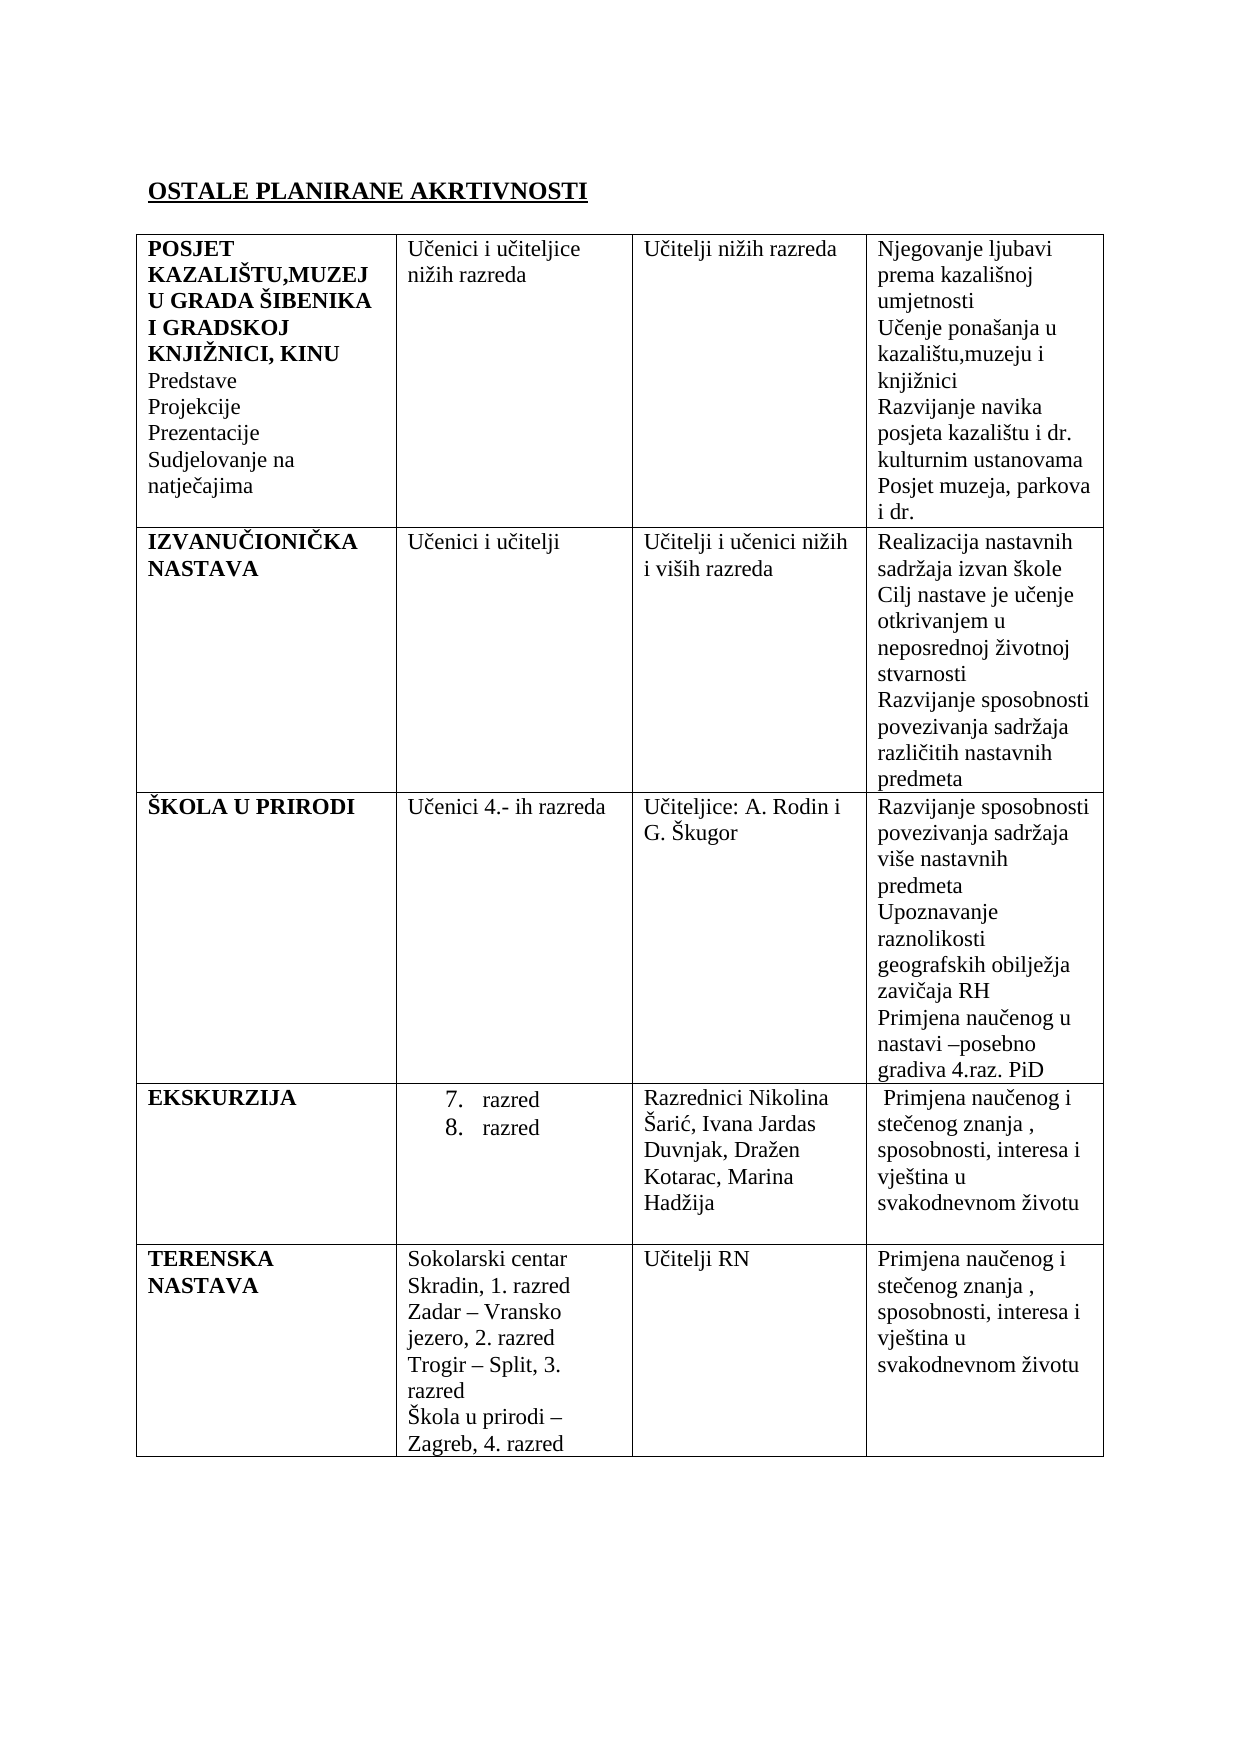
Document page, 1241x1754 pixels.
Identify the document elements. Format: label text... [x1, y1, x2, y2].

table_cell Realizacija nastavnih sadržaja izvan škole Cilj nastave je učenje otkrivanjem u neposrednoj životnoj stvarnosti Razvijanje sposobnosti povezivanja sadržaja različitih nastavnih predmeta [867, 528, 1103, 792]
table_cell ŠKOLA U PRIRODI [137, 793, 396, 1083]
table_cell IZVANUČIONIČKA NASTAVA [137, 528, 396, 792]
table_cell TERENSKA NASTAVA [137, 1245, 396, 1456]
table_cell Učiteljice: A. Rodin i G. Škugor [633, 793, 866, 1083]
table_cell Razvijanje sposobnosti povezivanja sadržaja više nastavnih predmeta Upoznavanje raznolikosti geografskih obilježja zavičaja RH Primjena naučenog u nastavi –posebno gradiva 4.raz. PiD [867, 793, 1103, 1083]
table_header POSJET KAZALIŠTU,MUZEJU GRADA ŠIBENIKA I GRADSKOJ KNJIŽNICI, KINU Predstave Projekcije Prezentacije Sudjelovanje na natječajima [137, 235, 396, 527]
table_header Učitelji nižih razreda [633, 235, 866, 527]
table_cell Razrednici Nikolina Šarić, Ivana Jardas Duvnjak, Dražen Kotarac, Marina Hadžija [633, 1084, 866, 1244]
table_cell Primjena naučenog i stečenog znanja , sposobnosti, interesa i vještina u svakodnevnom životu [867, 1084, 1103, 1244]
table_header Učenici i učiteljice nižih razreda [397, 235, 632, 527]
table_cell Učitelji i učenici nižih i viših razreda [633, 528, 866, 792]
table_cell EKSKURZIJA [137, 1084, 396, 1244]
table_cell Primjena naučenog i stečenog znanja , sposobnosti, interesa i vještina u svakodnevnom životu [867, 1245, 1103, 1456]
table_cell razred razred [397, 1084, 632, 1244]
table_header Njegovanje ljubavi prema kazališnoj umjetnosti Učenje ponašanja u kazalištu,muzeju i knjižnici Razvijanje navika posjeta kazalištu i dr. kulturnim ustanovama Posjet muzeja, parkova i dr. [867, 235, 1103, 527]
table_cell Učitelji RN [633, 1245, 866, 1456]
text OSTALE PLANIRANE AKRTIVNOSTI [148, 176, 1093, 205]
table_cell Sokolarski centar Skradin, 1. razred Zadar – Vransko jezero, 2. razred Trogir – Split, 3. razred Škola u prirodi – Zagreb, 4. razred [397, 1245, 632, 1456]
table_cell Učenici 4.- ih razreda [397, 793, 632, 1083]
table_cell Učenici i učitelji [397, 528, 632, 792]
